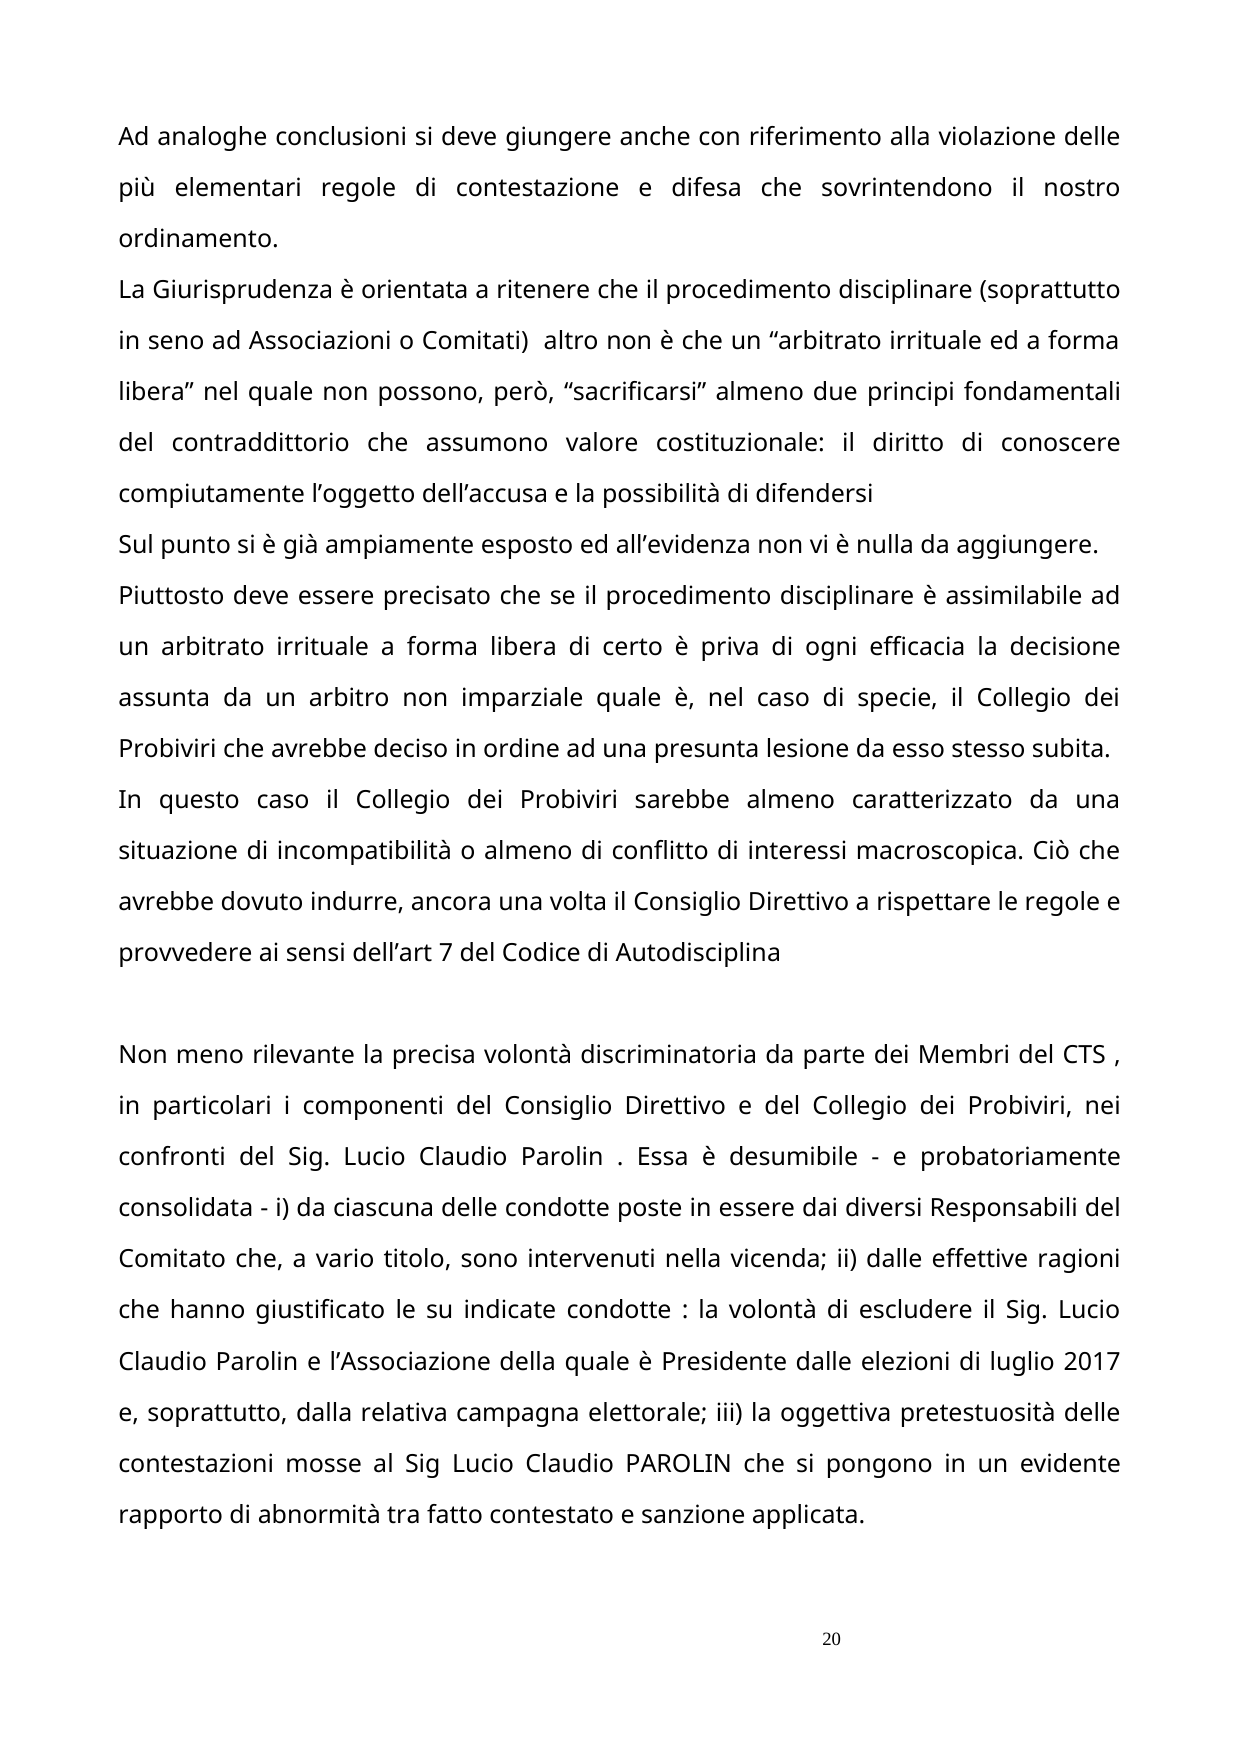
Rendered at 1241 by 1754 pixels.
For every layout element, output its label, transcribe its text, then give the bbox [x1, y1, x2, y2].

text Sul punto si è già ampiamente esposto ed all’evidenza non vi è nulla da aggiungere. [118, 526, 1122, 561]
text Ad analoghe conclusioni si deve giungere anche con riferimento alla violazione delle più elementari regole di contestazione e difesa che sovrintendono il nostro ordinamento. [118, 118, 1122, 254]
text In questo caso il Collegio dei Probiviri sarebbe almeno caratterizzato da una situazione di incompatibilità o almeno di conflitto di interessi macroscopica. Ciò che avrebbe dovuto indurre, ancora una volta il Consiglio Direttivo a rispettare le regole e provvedere ai sensi dell’art 7 del Codice di Autodisciplina [118, 782, 1122, 969]
text La Giurisprudenza è orientata a ritenere che il procedimento disciplinare (soprattutto in seno ad Associazioni o Comitati) altro non è che un “arbitrato irrituale ed a forma libera” nel quale non possono, però, “sacrificarsi” almeno due principi fondamentali del contraddittorio che assumono valore costituzionale: il diritto di conoscere compiutamente l’oggetto dell’accusa e la possibilità di difendersi [118, 271, 1122, 509]
text Non meno rilevante la precisa volontà discriminatoria da parte dei Membri del CTS , in particolari i componenti del Consiglio Direttivo e del Collegio dei Probiviri, nei confronti del Sig. Lucio Claudio Parolin . Essa è desumibile - e probatoriamente consolidata - i) da ciascuna delle condotte poste in essere dai diversi Responsabili del Comitato che, a vario titolo, sono intervenuti nella vicenda; ii) dalle effettive ragioni che hanno giustificato le su indicate condotte : la volontà di escludere il Sig. Lucio Claudio Parolin e l’Associazione della quale è Presidente dalle elezioni di luglio 2017 e, soprattutto, dalla relativa campagna elettorale; iii) la oggettiva pretestuosità delle contestazioni mosse al Sig Lucio Claudio PAROLIN che si pongono in un evidente rapporto di abnormità tra fatto contestato e sanzione applicata. [118, 1037, 1122, 1530]
text Piuttosto deve essere precisato che se il procedimento disciplinare è assimilabile ad un arbitrato irrituale a forma libera di certo è priva di ogni efficacia la decisione assunta da un arbitro non imparziale quale è, nel caso di specie, il Collegio dei Probiviri che avrebbe deciso in ordine ad una presunta lesione da esso stesso subita. [118, 577, 1122, 765]
